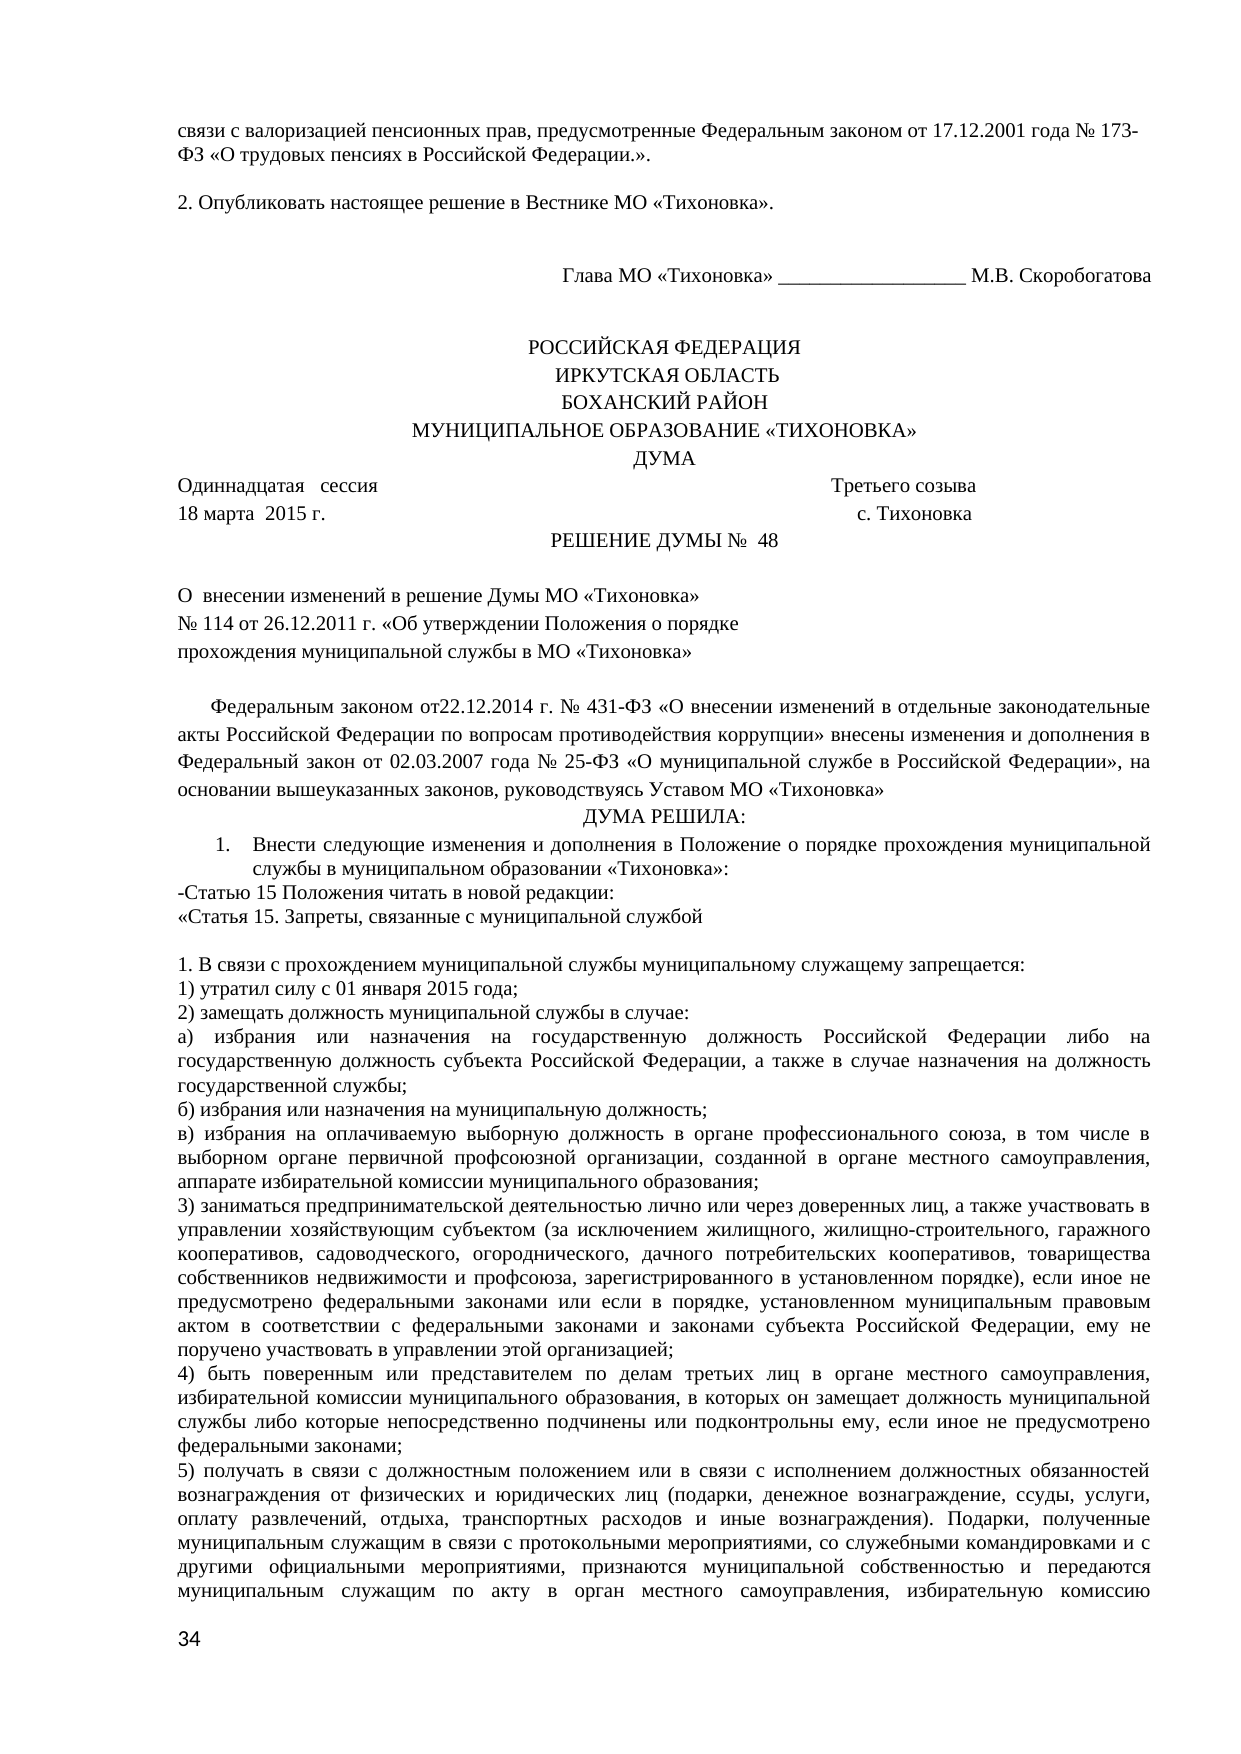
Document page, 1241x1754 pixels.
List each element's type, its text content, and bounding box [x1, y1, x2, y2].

text № 114 от 26.12.2011 г. «Об утверждении Положения о порядке [177, 611, 1152, 635]
text РОССИЙСКАЯ ФЕДЕРАЦИЯ [177, 335, 1152, 359]
text 1) утратил силу с 01 января 2015 года; [177, 976, 1152, 1000]
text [177, 118, 1152, 166]
text 3) заниматься предпринимательской деятельностью лично или через доверенных лиц, а также участвовать в управлении хозяйствующим субъектом (за исключением жилищного, жилищно-строительного, гаражного кооперативов, садоводческого, огороднического, дачного потребительских кооперативов, товарищества собственников недвижимости и профсоюза, зарегистрированного в установленном порядке), если иное не предусмотрено федеральными законами или если в порядке, установленном муниципальным правовым актом в соответствии с федеральными законами и законами субъекта Российской Федерации, ему не поручено участвовать в управлении этой организацией; [177, 1193, 1152, 1361]
text прохождения муниципальной службы в МО «Тихоновка» [177, 639, 1152, 663]
text ИРКУТСКАЯ ОБЛАСТЬ [177, 363, 1152, 387]
text 4) быть поверенным или представителем по делам третьих лиц в органе местного самоуправления, избирательной комиссии муниципального образования, в которых он замещает должность муниципальной службы либо которые непосредственно подчинены или подконтрольны ему, если иное не предусмотрено федеральными законами; [177, 1361, 1152, 1457]
text в) избрания на оплачиваемую выборную должность в органе профессионального союза, в том числе в выборном органе первичной профсоюзной организации, созданной в органе местного самоуправления, аппарате избирательной комиссии муниципального образования; [177, 1121, 1152, 1193]
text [177, 1457, 1152, 1602]
list Внести следующие изменения и дополнения в Положение о порядке прохождения муниципальной службы в муниципальном образовании «Тихоновка»: [215, 832, 1152, 880]
text ДУМА [177, 445, 1152, 469]
text а) избрания или назначения на государственную должность Российской Федерации либо на государственную должность субъекта Российской Федерации, а также в случае назначения на должность государственной службы; [177, 1024, 1152, 1097]
text Одиннадцатая сессия Третьего созыва [177, 473, 1152, 497]
text РЕШЕНИЕ ДУМЫ № 48 [177, 528, 1152, 552]
text О внесении изменений в решение Думы МО «Тихоновка» [177, 583, 1152, 607]
text 1. В связи с прохождением муниципальной службы муниципальному служащему запрещается: [177, 952, 1152, 976]
text 2. Опубликовать настоящее решение в Вестнике МО «Тихоновка». [177, 190, 1152, 214]
text ДУМА РЕШИЛА: [177, 804, 1152, 828]
text б) избрания или назначения на муниципальную должность; [177, 1097, 1152, 1121]
text «Статья 15. Запреты, связанные с муниципальной службой [177, 904, 1152, 928]
text 18 марта 2015 г. с. Тихоновка [177, 501, 1152, 525]
text -Статью 15 Положения читать в новой редакции: [177, 880, 1152, 904]
text Глава МО «Тихоновка» __________________ М.В. Скоробогатова [177, 262, 1152, 287]
text БОХАНСКИЙ РАЙОН [177, 390, 1152, 414]
text 2) замещать должность муниципальной службы в случае: [177, 1000, 1152, 1024]
text МУНИЦИПАЛЬНОЕ ОБРАЗОВАНИЕ «ТИХОНОВКА» [177, 418, 1152, 442]
text Федеральным законом от22.12.2014 г. № 431-ФЗ «О внесении изменений в отдельные законодательные акты Российской Федерации по вопросам противодействия коррупции» внесены изменения и дополнения в Федеральный закон от 02.03.2007 года № 25-ФЗ «О муниципальной службе в Российской Федерации», на основании вышеуказанных законов, руководствуясь Уставом МО «Тихоновка» [177, 694, 1152, 801]
